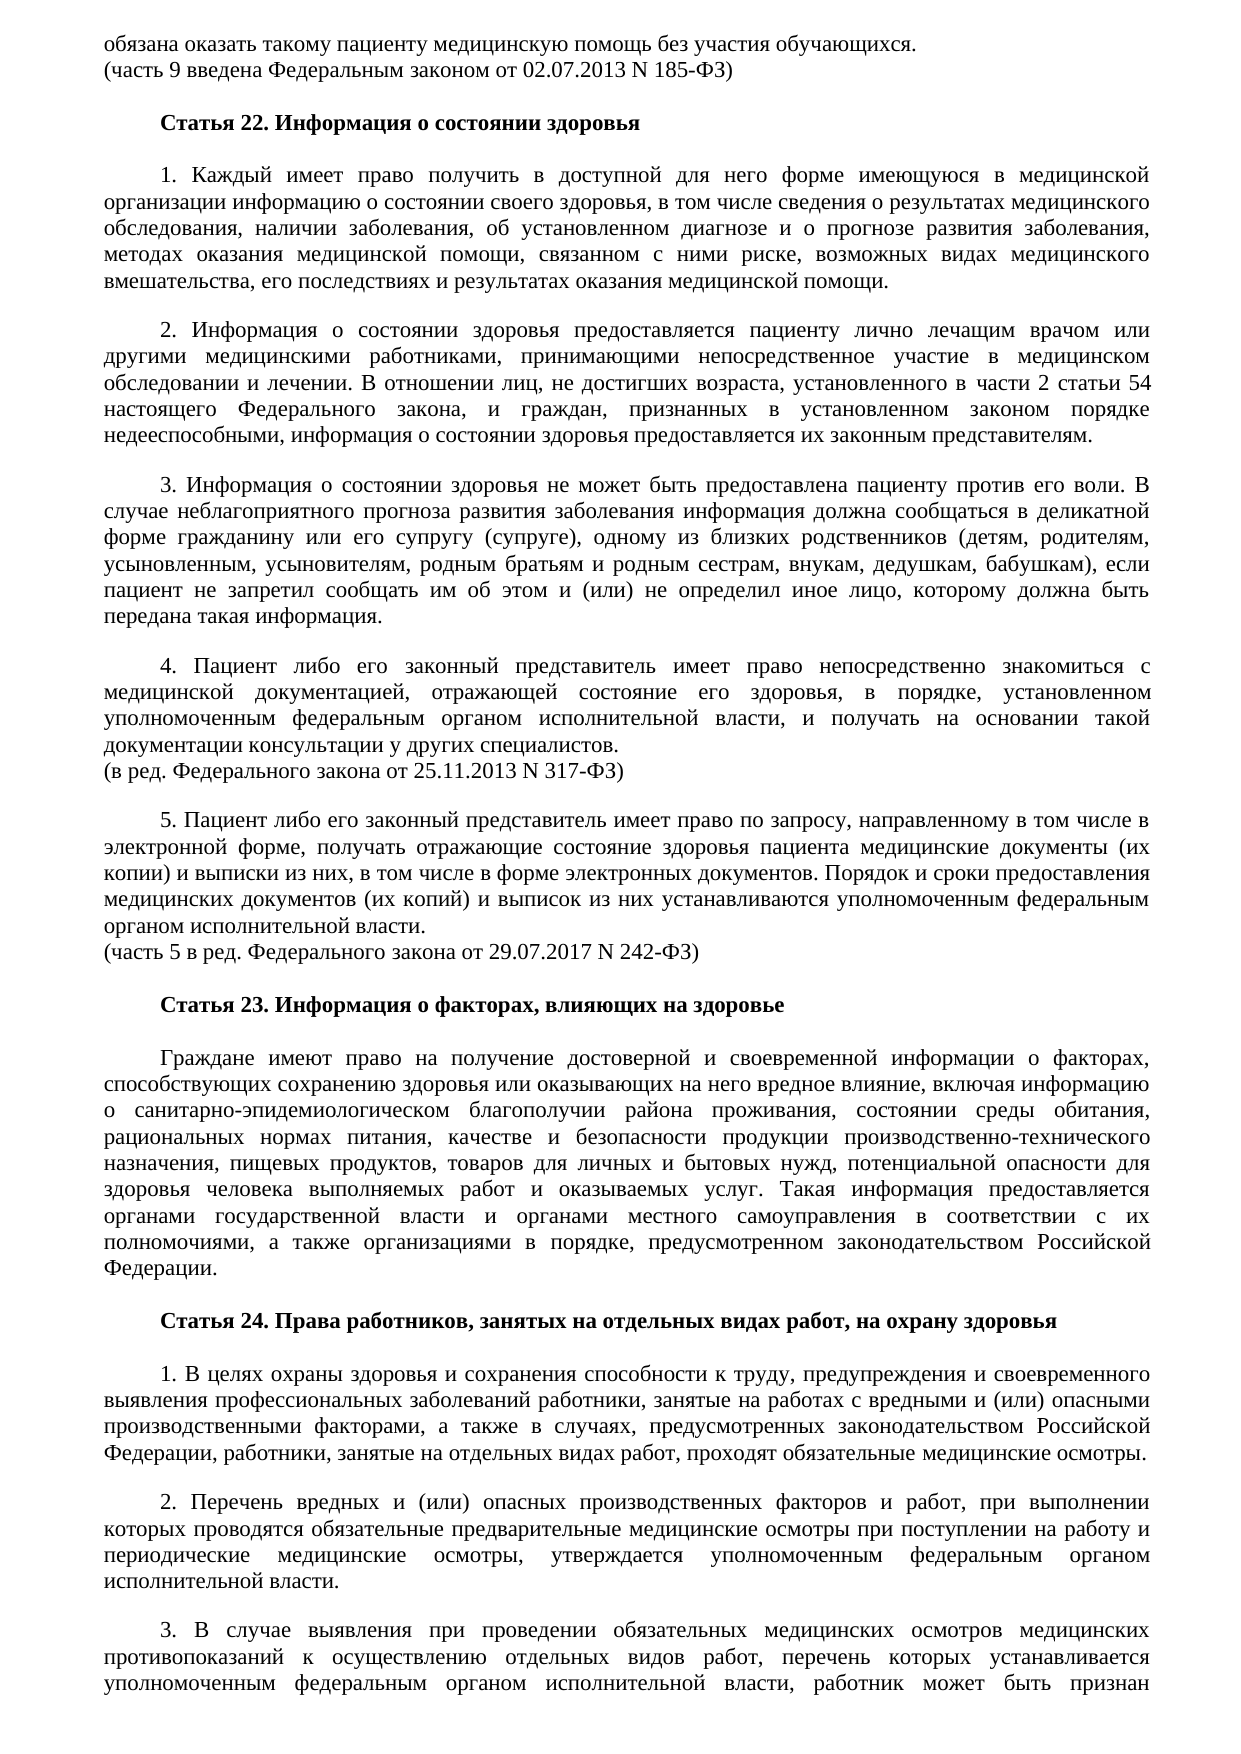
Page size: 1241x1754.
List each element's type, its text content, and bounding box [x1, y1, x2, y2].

text 2. Перечень вредных и (или) опасных производственных факторов и работ, при выполнении которых проводятся обязательные предварительные медицинские осмотры при поступлении на работу и периодические медицинские осмотры, утверждается уполномоченным федеральным органом исполнительной власти. [103, 1488, 1152, 1594]
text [103, 29, 1152, 56]
text (в ред. Федерального закона от 25.11.2013 N 317-ФЗ) [103, 757, 1152, 783]
text 4. Пациент либо его законный представитель имеет право непосредственно знакомиться с медицинской документацией, отражающей состояние его здоровья, в порядке, установленном уполномоченным федеральным органом исполнительной власти, и получать на основании такой документации консультации у других специалистов. [103, 652, 1152, 757]
text Граждане имеют право на получение достоверной и своевременной информации о факторах, способствующих сохранению здоровья или оказывающих на него вредное влияние, включая информацию о санитарно-эпидемиологическом благополучии района проживания, состоянии среды обитания, рациональных нормах питания, качестве и безопасности продукции производственно-технического назначения, пищевых продуктов, товаров для личных и бытовых нужд, потенциальной опасности для здоровья человека выполняемых работ и оказываемых услуг. Такая информация предоставляется органами государственной власти и органами местного самоуправления в соответствии с их полномочиями, а также организациями в порядке, предусмотренном законодательством Российской Федерации. [103, 1044, 1152, 1281]
text 1. В целях охраны здоровья и сохранения способности к труду, предупреждения и своевременного выявления профессиональных заболеваний работники, занятые на работах с вредными и (или) опасными производственными факторами, а также в случаях, предусмотренных законодательством Российской Федерации, работники, занятые на отдельных видах работ, проходят обязательные медицинские осмотры. [103, 1360, 1152, 1465]
text 2. Информация о состоянии здоровья предоставляется пациенту лично лечащим врачом или другими медицинскими работниками, принимающими непосредственное участие в медицинском обследовании и лечении. В отношении лиц, не достигших возраста, установленного в части 2 статьи 54 настоящего Федерального закона, и граждан, признанных в установленном законом порядке недееспособными, информация о состоянии здоровья предоставляется их законным представителям. [103, 316, 1152, 448]
title Статья 22. Информация о состоянии здоровья [103, 109, 1152, 135]
title Статья 24. Права работников, занятых на отдельных видах работ, на охрану здоровья [103, 1307, 1152, 1333]
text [103, 1617, 1152, 1696]
text (часть 5 в ред. Федерального закона от 29.07.2017 N 242-ФЗ) [103, 938, 1152, 964]
title Статья 23. Информация о факторах, влияющих на здоровье [103, 991, 1152, 1017]
text 1. Каждый имеет право получить в доступной для него форме имеющуюся в медицинской организации информацию о состоянии своего здоровья, в том числе сведения о результатах медицинского обследования, наличии заболевания, об установленном диагнозе и о прогнозе развития заболевания, методах оказания медицинской помощи, связанном с ними риске, возможных видах медицинского вмешательства, его последствиях и результатах оказания медицинской помощи. [103, 161, 1152, 293]
text 5. Пациент либо его законный представитель имеет право по запросу, направленному в том числе в электронной форме, получать отражающие состояние здоровья пациента медицинские документы (их копии) и выписки из них, в том числе в форме электронных документов. Порядок и сроки предоставления медицинских документов (их копий) и выписок из них устанавливаются уполномоченным федеральным органом исполнительной власти. [103, 806, 1152, 938]
text (часть 9 введена Федеральным законом от 02.07.2013 N 185-ФЗ) [103, 56, 1152, 82]
text 3. Информация о состоянии здоровья не может быть предоставлена пациенту против его воли. В случае неблагоприятного прогноза развития заболевания информация должна сообщаться в деликатной форме гражданину или его супругу (супруге), одному из близких родственников (детям, родителям, усыновленным, усыновителям, родным братьям и родным сестрам, внукам, дедушкам, бабушкам), если пациент не запретил сообщать им об этом и (или) не определил иное лицо, которому должна быть передана такая информация. [103, 471, 1152, 629]
